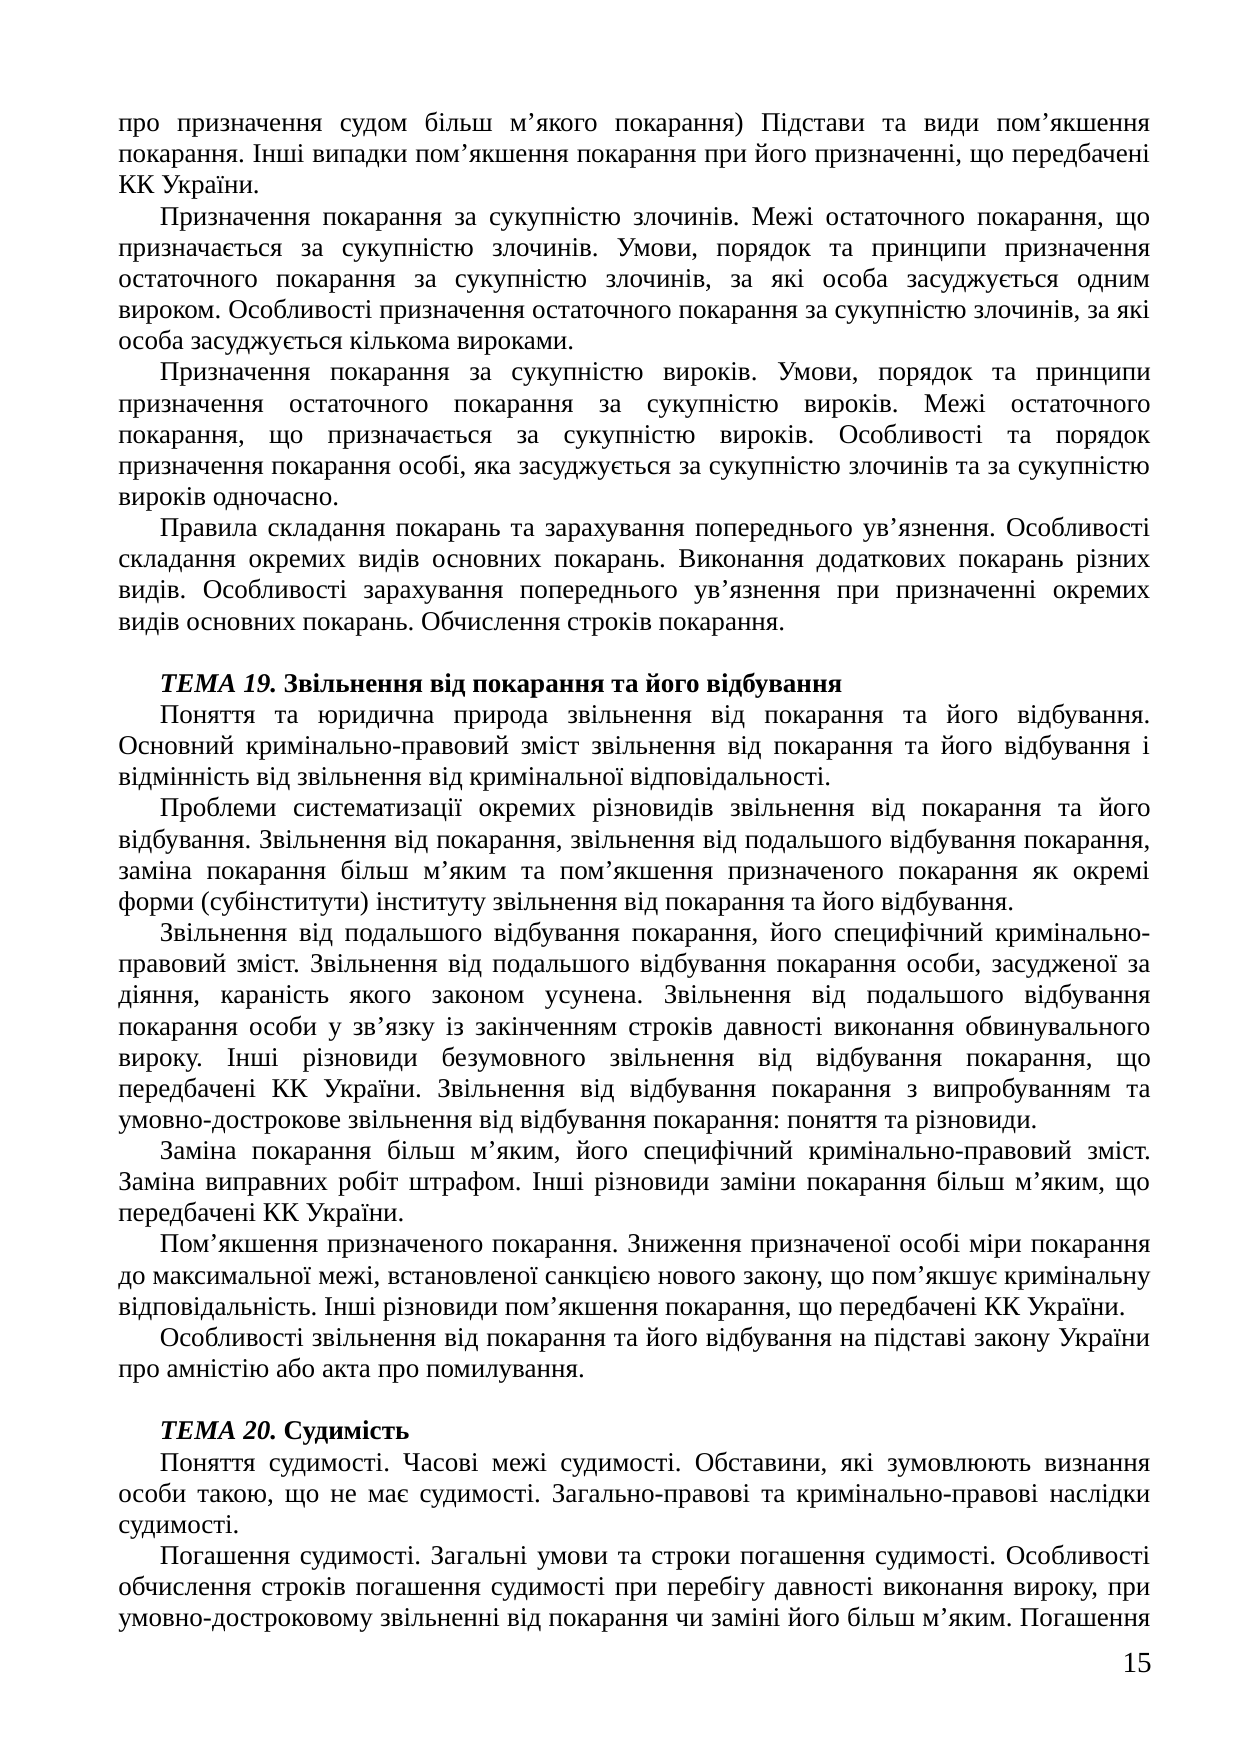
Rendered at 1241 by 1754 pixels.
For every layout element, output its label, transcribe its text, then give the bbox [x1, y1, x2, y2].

text Пом’якшення призначеного покарання. Зниження призначеної особі міри покарання до максимальної межі, встановленої санкцією нового закону, що пом’якшує кримінальну відповідальність. Інші різновиди пом’якшення покарання, що передбачені КК України. [118, 1228, 1152, 1321]
text ТЕМА 20. Судимість [118, 1414, 1152, 1446]
text Заміна покарання більш м’яким, його специфічний кримінально-правовий зміст. Заміна виправних робіт штрафом. Інші різновиди заміни покарання більш м’яким, що передбачені КК України. [118, 1134, 1152, 1228]
text Правила складання покарань та зарахування попереднього ув’язнення. Особливості складання окремих видів основних покарань. Виконання додаткових покарань різних видів. Особливості зарахування попереднього ув’язнення при призначенні окремих видів основних покарань. Обчислення строків покарання. [118, 511, 1152, 636]
text Призначення покарання за сукупністю вироків. Умови, порядок та принципи призначення остаточного покарання за сукупністю вироків. Межі остаточного покарання, що призначається за сукупністю вироків. Особливості та порядок призначення покарання особі, яка засуджується за сукупністю злочинів та за сукупністю вироків одночасно. [118, 356, 1152, 511]
text Поняття судимості. Часові межі судимості. Обставини, які зумовлюють визнання особи такою, що не має судимості. Загально-правові та кримінально-правові наслідки судимості. [118, 1446, 1152, 1539]
text Проблеми систематизації окремих різновидів звільнення від покарання та його відбування. Звільнення від покарання, звільнення від подальшого відбування покарання, заміна покарання більш м’яким та пом’якшення призначеного покарання як окремі форми (субінститути) інституту звільнення від покарання та його відбування. [118, 792, 1152, 916]
text Звільнення від подальшого відбування покарання, його специфічний кримінально-правовий зміст. Звільнення від подальшого відбування покарання особи, засудженої за діяння, караність якого законом усунена. Звільнення від подальшого відбування покарання особи у зв’язку із закінченням строків давності виконання обвинувального вироку. Інші різновиди безумовного звільнення від відбування покарання, що передбачені КК України. Звільнення від відбування покарання з випробуванням та умовно-дострокове звільнення від відбування покарання: поняття та різновиди. [118, 916, 1152, 1134]
text Призначення покарання за сукупністю злочинів. Межі остаточного покарання, що призначається за сукупністю злочинів. Умови, порядок та принципи призначення остаточного покарання за сукупністю злочинів, за які особа засуджується одним вироком. Особливості призначення остаточного покарання за сукупністю злочинів, за які особа засуджується кількома вироками. [118, 200, 1152, 356]
text ТЕМА 19. Звільнення від покарання та його відбування [118, 667, 1152, 698]
text Особливості звільнення від покарання та його відбування на підставі закону України про амністію або акта про помилування. [118, 1321, 1152, 1383]
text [118, 1539, 1152, 1632]
text Поняття та юридична природа звільнення від покарання та його відбування. Основний кримінально-правовий зміст звільнення від покарання та його відбування і відмінність від звільнення від кримінальної відповідальності. [118, 698, 1152, 792]
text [118, 106, 1152, 200]
